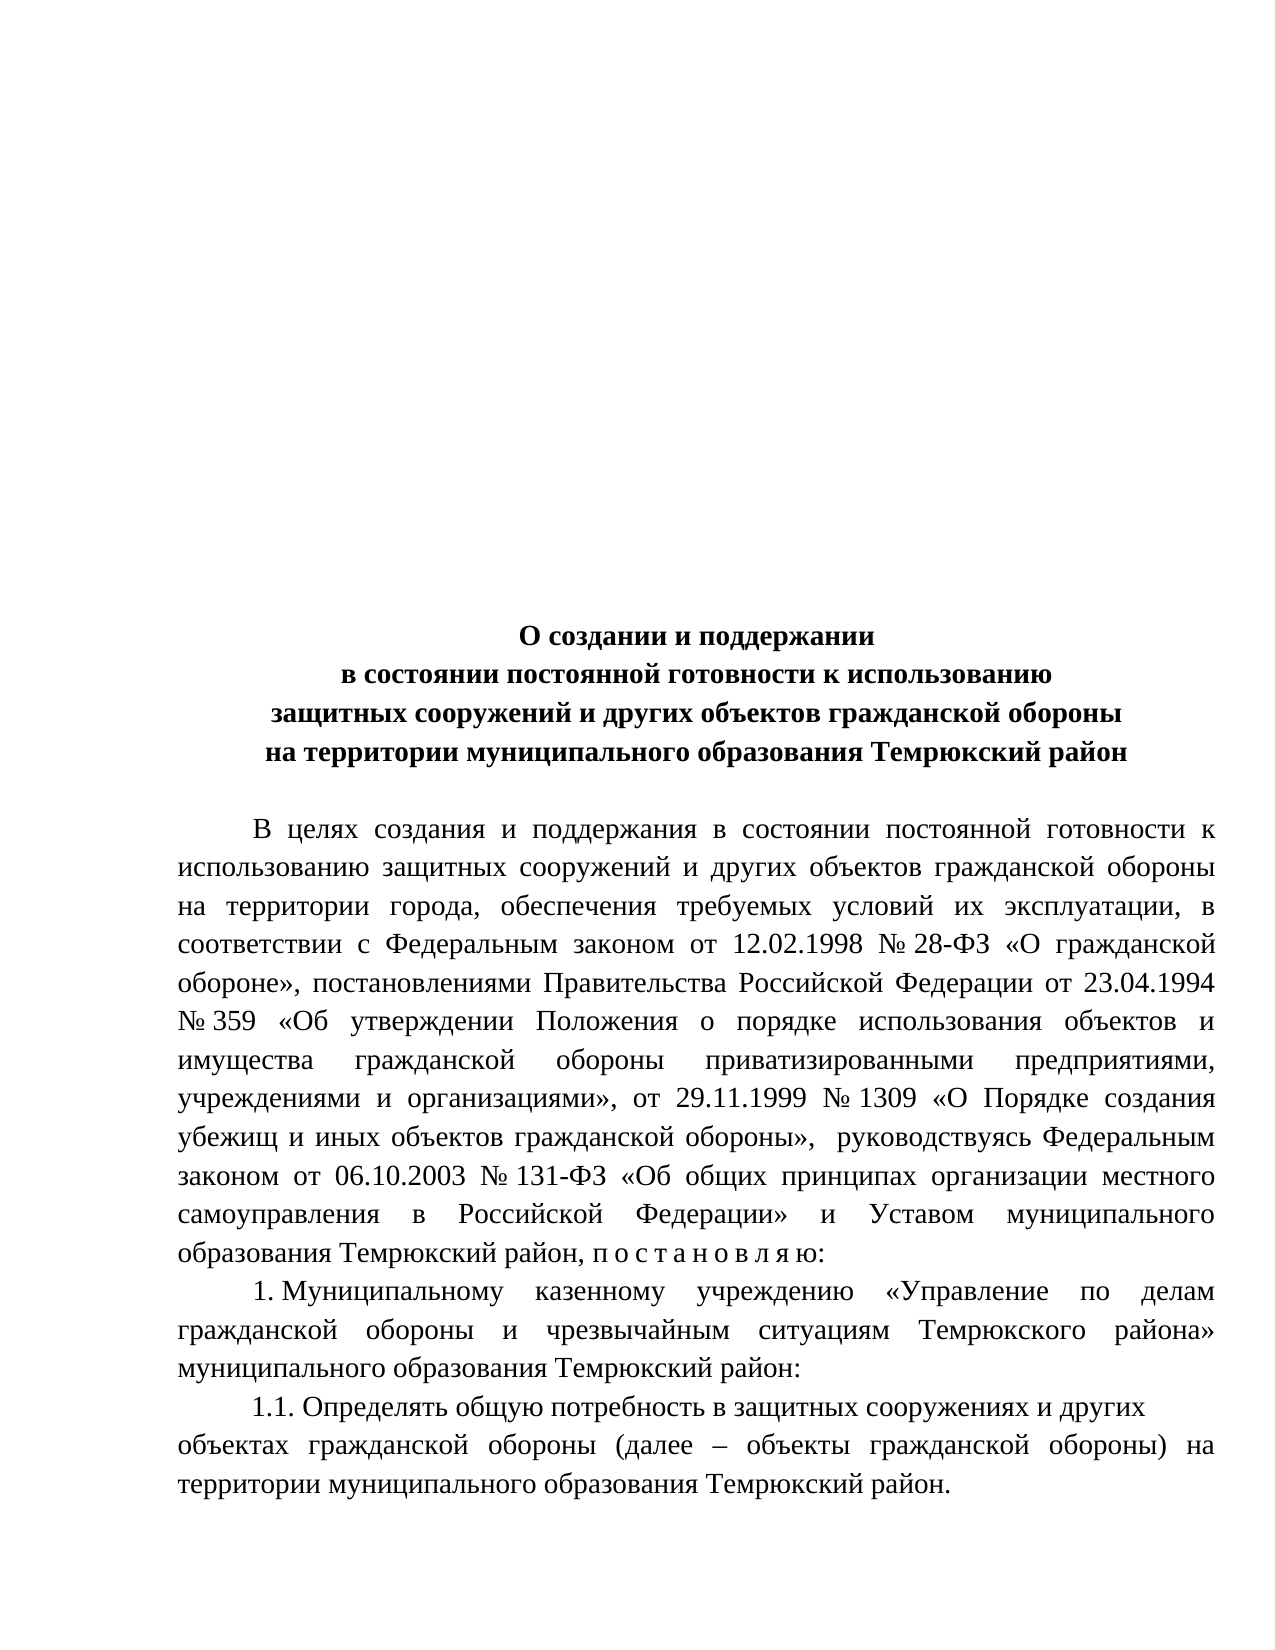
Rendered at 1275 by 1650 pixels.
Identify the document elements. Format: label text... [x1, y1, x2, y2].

text В целях создания и поддержания в состоянии постоянной готовности к использованию защитных сооружений и других объектов гражданской обороны на территории города, обеспечения требуемых условий их эксплуатации, в соответствии с Федеральным законом от 12.02.1998 № 28-ФЗ «О гражданской обороне», постановлениями Правительства Российской Федерации от 23.04.1994 № 359 «Об утверждении Положения о порядке использования объектов и имущества гражданской обороны приватизированными предприятиями, учреждениями и организациями», от 29.11.1999 № 1309 «О Порядке создания убежищ и иных объектов гражданской обороны», руководствуясь Федеральным законом от 06.10.2003 № 131-ФЗ «Об общих принципах организации местного самоуправления в Российской Федерации» и Уставом муниципального образования Темрюкский район, постановляю: [177, 811, 1216, 1268]
text в состоянии постоянной готовности к использованию [177, 657, 1216, 690]
text 1.1. Определять общую потребность в защитных сооружениях и других [177, 1389, 1216, 1422]
text защитных сооружений и других объектов гражданской обороны [177, 695, 1216, 729]
text 1. Муниципальному казенному учреждению «Управление по делам гражданской обороны и чрезвычайным ситуациям Темрюкского района» муниципального образования Темрюкский район: [177, 1273, 1216, 1384]
text на территории муниципального образования Темрюкский район [177, 734, 1216, 767]
text О создании и поддержании [177, 618, 1216, 652]
text объектах гражданской обороны (далее – объекты гражданской обороны) на территории муниципального образования Темрюкский район. [177, 1427, 1216, 1499]
